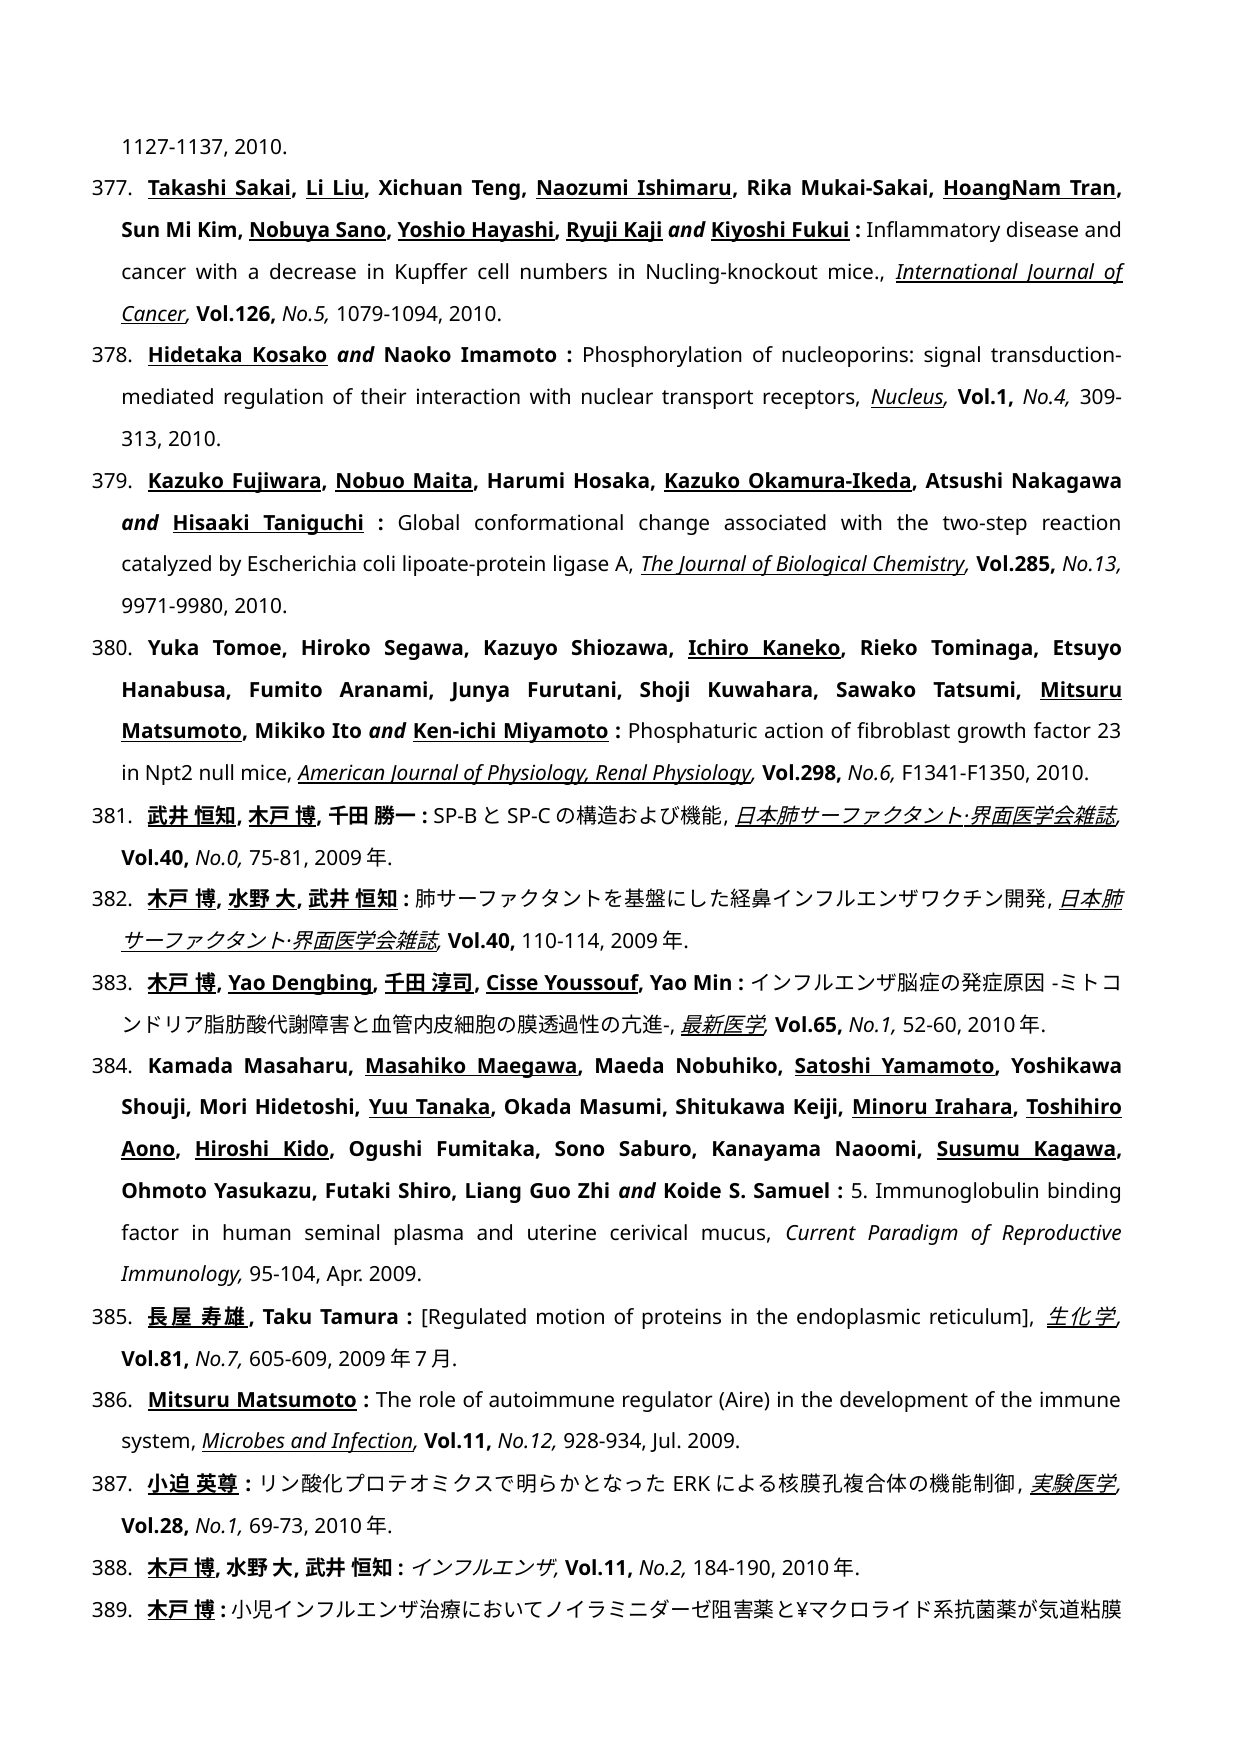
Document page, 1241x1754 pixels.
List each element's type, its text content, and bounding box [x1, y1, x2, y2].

list Kazuko Fujiwara, Nobuo Maita, Harumi Hosaka, Kazuko Okamura-Ikeda, Atsushi Nakagawa and Hisaaki Taniguchi : Global conformational change associated with the two-step reaction catalyzed by Escherichia coli lipoate-protein ligase A, The Journal of Biological Chemistry, Vol.285, No.13, 9971-9980, 2010. [92, 459, 1122, 626]
list Mitsuru Matsumoto : The role of autoimmune regulator (Aire) in the development of the immune system, Microbes and Infection, Vol.11, No.12, 928-934, Jul. 2009. [92, 1378, 1122, 1462]
list Hidetaka Kosako and Naoko Imamoto : Phosphorylation of nucleoporins: signal transduction-mediated regulation of their interaction with nuclear transport receptors, Nucleus, Vol.1, No.4, 309-313, 2010. [92, 334, 1122, 459]
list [92, 125, 1122, 167]
list 木戸 博, 水野 大, 武井 恒知 : インフルエンザ, Vol.11, No.2, 184-190, 2010年. [92, 1545, 1122, 1587]
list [92, 1587, 1122, 1629]
list 武井 恒知, 木戸 博, 千田 勝一 : SP-BとSP-Cの構造および機能, 日本肺サーファクタント·界面医学会雑誌, Vol.40, No.0, 75-81, 2009年. [92, 793, 1122, 877]
list Kamada Masaharu, Masahiko Maegawa, Maeda Nobuhiko, Satoshi Yamamoto, Yoshikawa Shouji, Mori Hidetoshi, Yuu Tanaka, Okada Masumi, Shitukawa Keiji, Minoru Irahara, Toshihiro Aono, Hiroshi Kido, Ogushi Fumitaka, Sono Saburo, Kanayama Naoomi, Susumu Kagawa, Ohmoto Yasukazu, Futaki Shiro, Liang Guo Zhi and Koide S. Samuel : 5. Immunoglobulin binding factor in human seminal plasma and uterine cerivical mucus, Current Paradigm of Reproductive Immunology, 95-104, Apr. 2009. [92, 1044, 1122, 1295]
list Takashi Sakai, Li Liu, Xichuan Teng, Naozumi Ishimaru, Rika Mukai-Sakai, HoangNam Tran, Sun Mi Kim, Nobuya Sano, Yoshio Hayashi, Ryuji Kaji and Kiyoshi Fukui : Inflammatory disease and cancer with a decrease in Kupffer cell numbers in Nucling-knockout mice., International Journal of Cancer, Vol.126, No.5, 1079-1094, 2010. [92, 167, 1122, 334]
list 長屋 寿雄, Taku Tamura : [Regulated motion of proteins in the endoplasmic reticulum], 生化学, Vol.81, No.7, 605-609, 2009年7月. [92, 1295, 1122, 1378]
list Yuka Tomoe, Hiroko Segawa, Kazuyo Shiozawa, Ichiro Kaneko, Rieko Tominaga, Etsuyo Hanabusa, Fumito Aranami, Junya Furutani, Shoji Kuwahara, Sawako Tatsumi, Mitsuru Matsumoto, Mikiko Ito and Ken-ichi Miyamoto : Phosphaturic action of fibroblast growth factor 23 in Npt2 null mice, American Journal of Physiology, Renal Physiology, Vol.298, No.6, F1341-F1350, 2010. [92, 626, 1122, 793]
list 小迫 英尊 : リン酸化プロテオミクスで明らかとなったERKによる核膜孔複合体の機能制御, 実験医学, Vol.28, No.1, 69-73, 2010年. [92, 1462, 1122, 1545]
list 木戸 博, Yao Dengbing, 千田 淳司, Cisse Youssouf, Yao Min : インフルエンザ脳症の発症原因 -ミトコンドリア脂肪酸代謝障害と血管内皮細胞の膜透過性の亢進-, 最新医学, Vol.65, No.1, 52-60, 2010年. [92, 961, 1122, 1044]
list 木戸 博, 水野 大, 武井 恒知 : 肺サーファクタントを基盤にした経鼻インフルエンザワクチン開発, 日本肺サーファクタント·界面医学会雑誌, Vol.40, 110-114, 2009年. [92, 877, 1122, 961]
